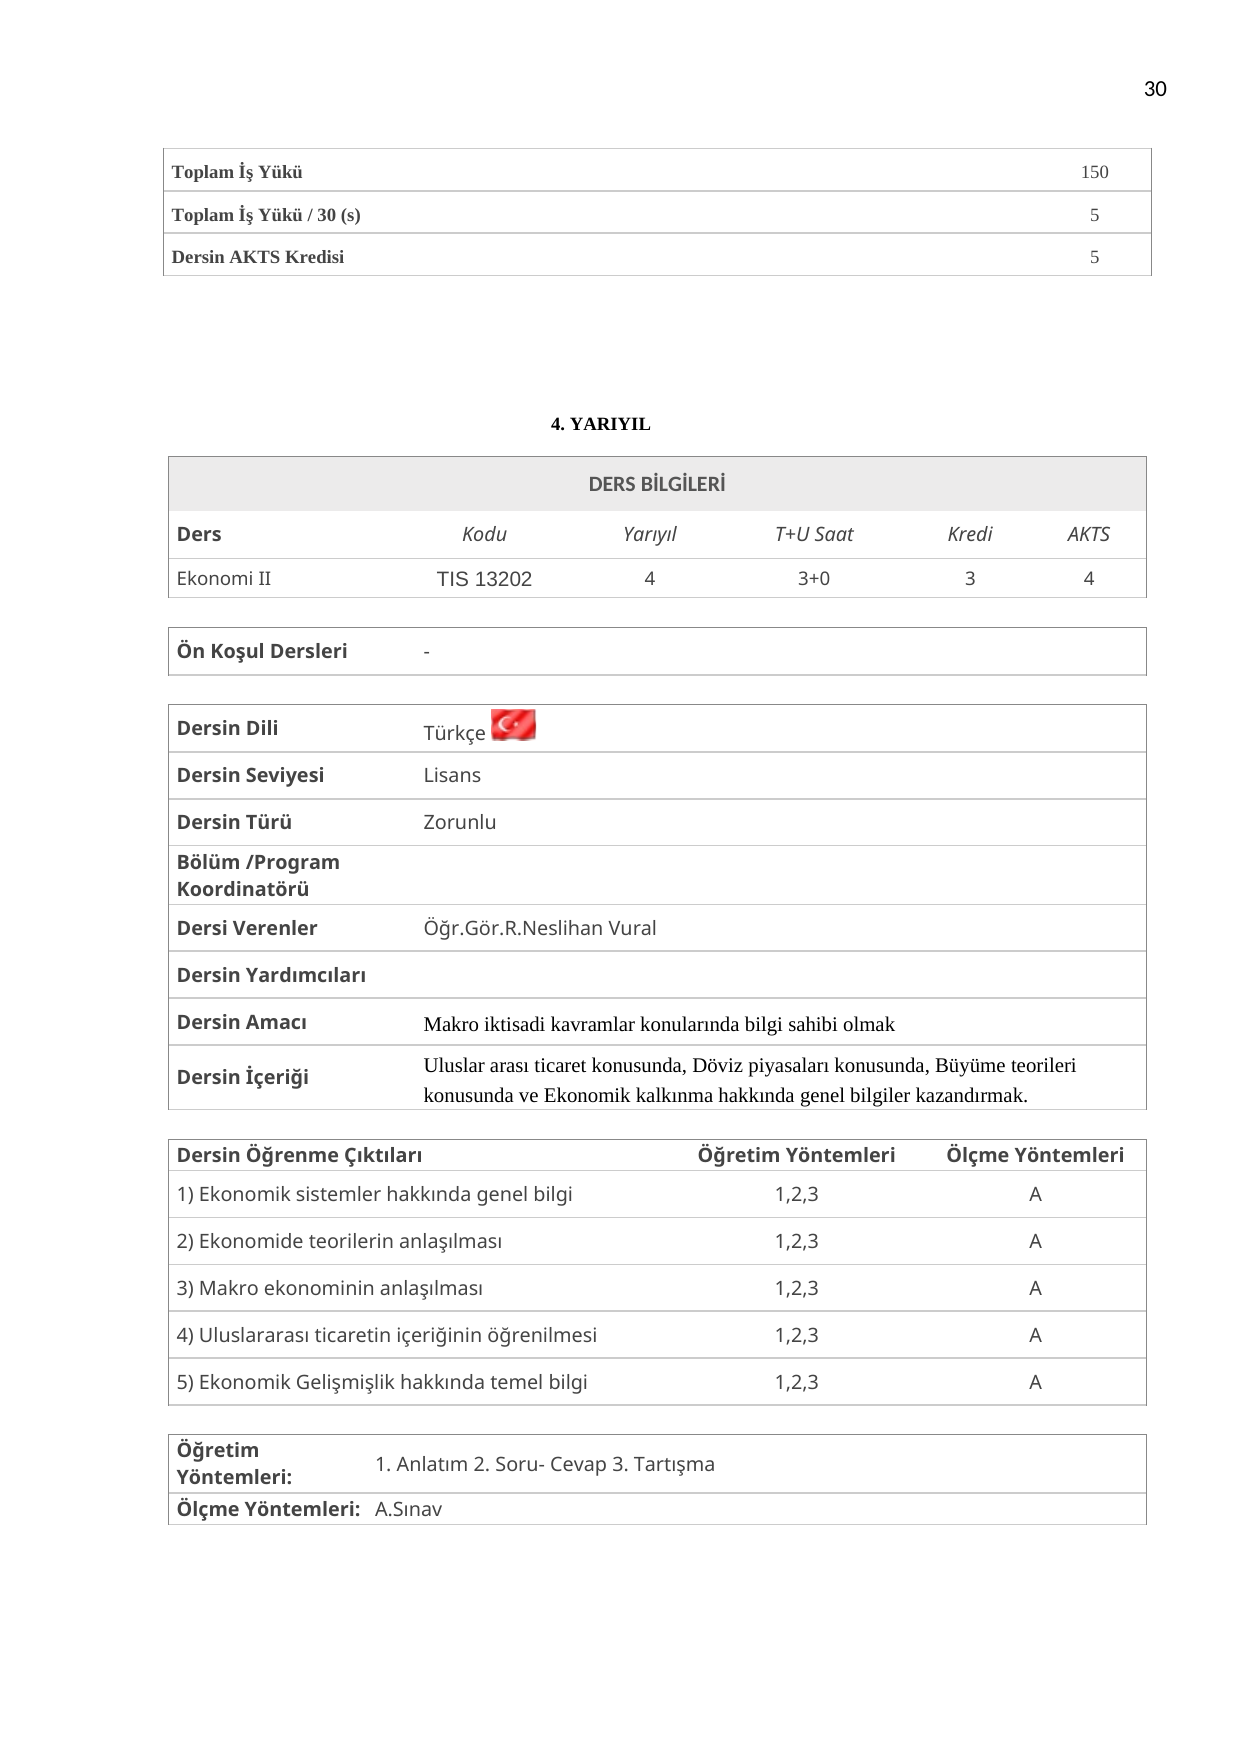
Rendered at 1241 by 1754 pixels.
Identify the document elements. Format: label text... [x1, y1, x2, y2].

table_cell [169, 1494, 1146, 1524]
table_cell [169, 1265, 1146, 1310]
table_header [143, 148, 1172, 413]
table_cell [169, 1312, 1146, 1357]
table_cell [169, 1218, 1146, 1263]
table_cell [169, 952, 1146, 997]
list 4. YARIYIL [148, 413, 1167, 434]
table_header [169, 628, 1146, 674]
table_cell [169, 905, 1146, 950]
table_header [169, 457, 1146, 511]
picture [491, 709, 537, 741]
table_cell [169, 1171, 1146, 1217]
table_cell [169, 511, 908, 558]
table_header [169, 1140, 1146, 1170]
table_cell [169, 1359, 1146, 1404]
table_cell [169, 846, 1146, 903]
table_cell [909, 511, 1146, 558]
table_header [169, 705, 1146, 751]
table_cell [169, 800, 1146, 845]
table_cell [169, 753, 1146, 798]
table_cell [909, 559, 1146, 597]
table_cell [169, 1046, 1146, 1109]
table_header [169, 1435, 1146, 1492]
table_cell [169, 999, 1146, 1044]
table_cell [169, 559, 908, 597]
